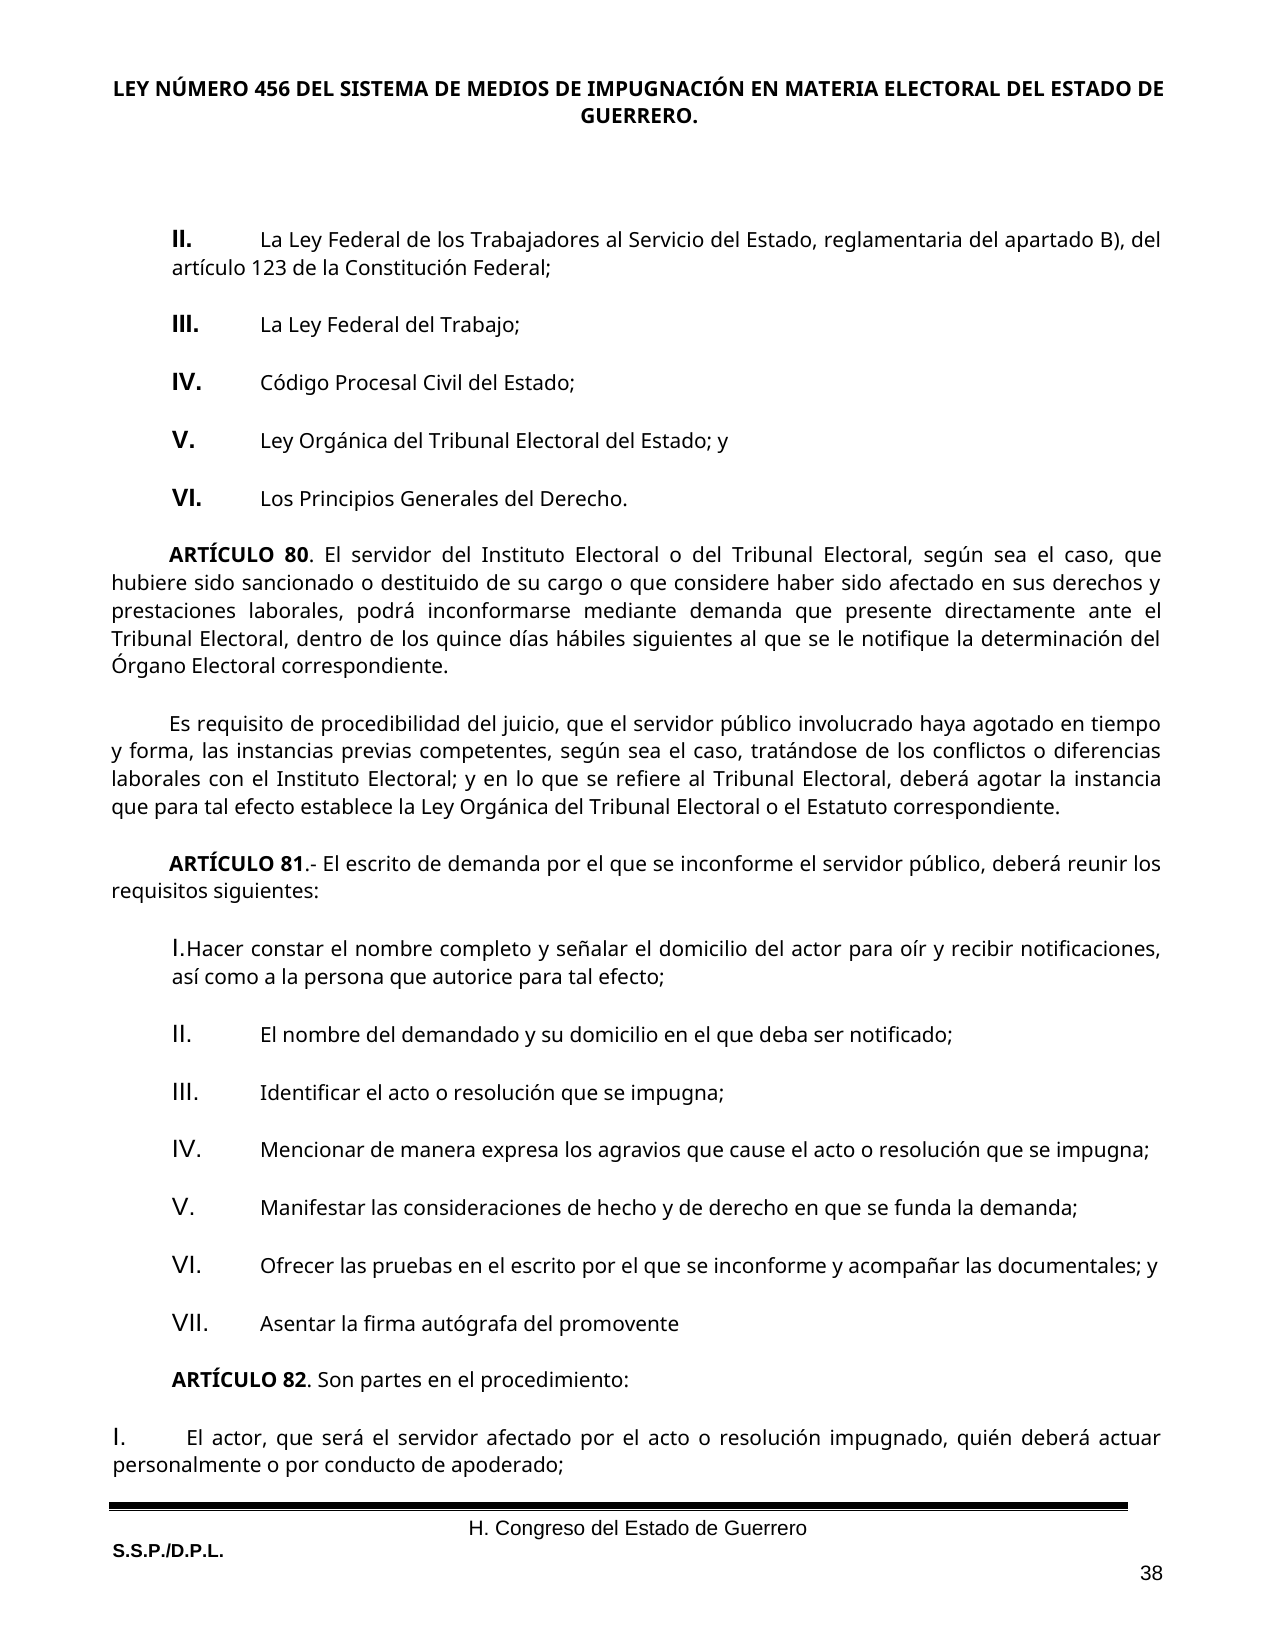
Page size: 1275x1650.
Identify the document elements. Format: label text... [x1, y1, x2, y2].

text ARTÍCULO 81.- El escrito de demanda por el que se inconforme el servidor público, deberá reunir los requisitos siguientes: [111, 849, 1163, 905]
text Es requisito de procedibilidad del juicio, que el servidor público involucrado haya agotado en tiempo y forma, las instancias previas competentes, según sea el caso, tratándose de los conflictos o diferencias laborales con el Instituto Electoral; y en lo que se refiere al Tribunal Electoral, deberá agotar la instancia que para tal efecto establece la Ley Orgánica del Tribunal Electoral o el Estatuto correspondiente. [111, 709, 1163, 820]
list El actor, que será el servidor afectado por el acto o resolución impugnado, quién deberá actuar personalmente o por conducto de apoderado; [112, 1422, 1163, 1479]
list Hacer constar el nombre completo y señalar el domicilio del actor para oír y recibir notificaciones, así como a la persona que autorice para tal efecto; [172, 934, 1163, 991]
list Manifestar las consideraciones de hecho y de derecho en que se funda la demanda; [172, 1192, 1163, 1221]
list Ofrecer las pruebas en el escrito por el que se inconforme y acompañar las documentales; y [172, 1250, 1163, 1279]
list Asentar la firma autógrafa del promovente [172, 1308, 1163, 1337]
list Los Principios Generales del Derecho. [172, 483, 1163, 512]
list Mencionar de manera expresa los agravios que cause el acto o resolución que se impugna; [172, 1135, 1163, 1164]
text ARTÍCULO 82. Son partes en el procedimiento: [172, 1366, 1163, 1393]
text ARTÍCULO 80. El servidor del Instituto Electoral o del Tribunal Electoral, según sea el caso, que hubiere sido sancionado o destituido de su cargo o que considere haber sido afectado en sus derechos y prestaciones laborales, podrá inconformarse mediante demanda que presente directamente ante el Tribunal Electoral, dentro de los quince días hábiles siguientes al que se le notifique la determinación del Órgano Electoral correspondiente. [111, 541, 1163, 680]
list Identificar el acto o resolución que se impugna; [172, 1077, 1163, 1106]
list El nombre del demandado y su domicilio en el que deba ser notificado; [172, 1019, 1163, 1048]
list La Ley Federal de los Trabajadores al Servicio del Estado, reglamentaria del apartado B), del artículo 123 de la Constitución Federal; [172, 224, 1163, 281]
list Ley Orgánica del Tribunal Electoral del Estado; y [172, 425, 1163, 454]
list La Ley Federal del Trabajo; [172, 310, 1163, 339]
list Código Procesal Civil del Estado; [172, 367, 1163, 396]
